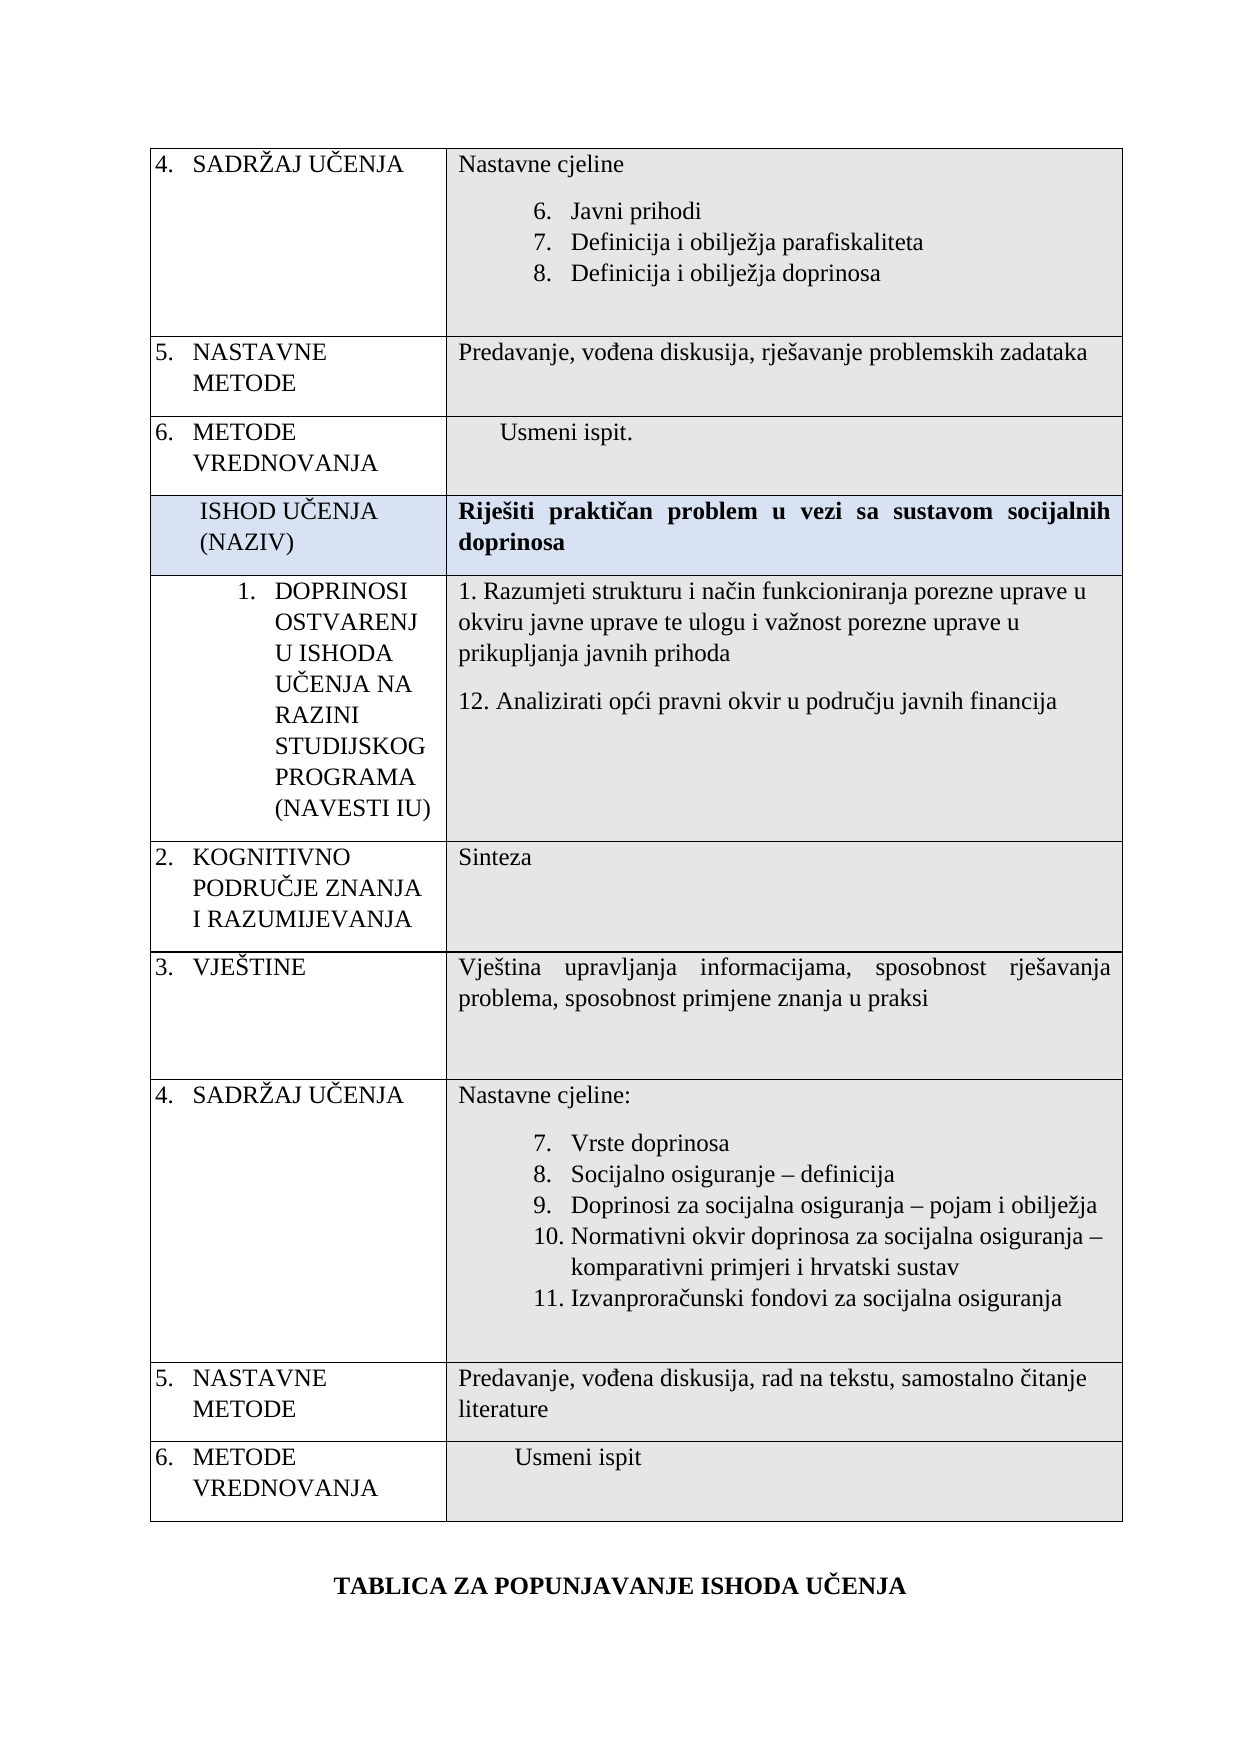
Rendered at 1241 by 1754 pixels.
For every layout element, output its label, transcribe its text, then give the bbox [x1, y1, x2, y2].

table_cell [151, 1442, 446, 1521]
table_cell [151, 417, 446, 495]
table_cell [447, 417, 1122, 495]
text TABLICA ZA POPUNJAVANJE ISHODA UČENJA [148, 1574, 1093, 1599]
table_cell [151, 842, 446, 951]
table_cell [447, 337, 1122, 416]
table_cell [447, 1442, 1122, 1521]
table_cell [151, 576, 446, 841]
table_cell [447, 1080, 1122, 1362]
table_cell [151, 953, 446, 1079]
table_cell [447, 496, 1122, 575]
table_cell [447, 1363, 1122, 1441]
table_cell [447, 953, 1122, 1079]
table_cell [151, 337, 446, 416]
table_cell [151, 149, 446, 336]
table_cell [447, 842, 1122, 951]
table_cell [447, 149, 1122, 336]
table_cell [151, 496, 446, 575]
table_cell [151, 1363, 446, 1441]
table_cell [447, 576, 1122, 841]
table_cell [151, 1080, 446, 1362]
